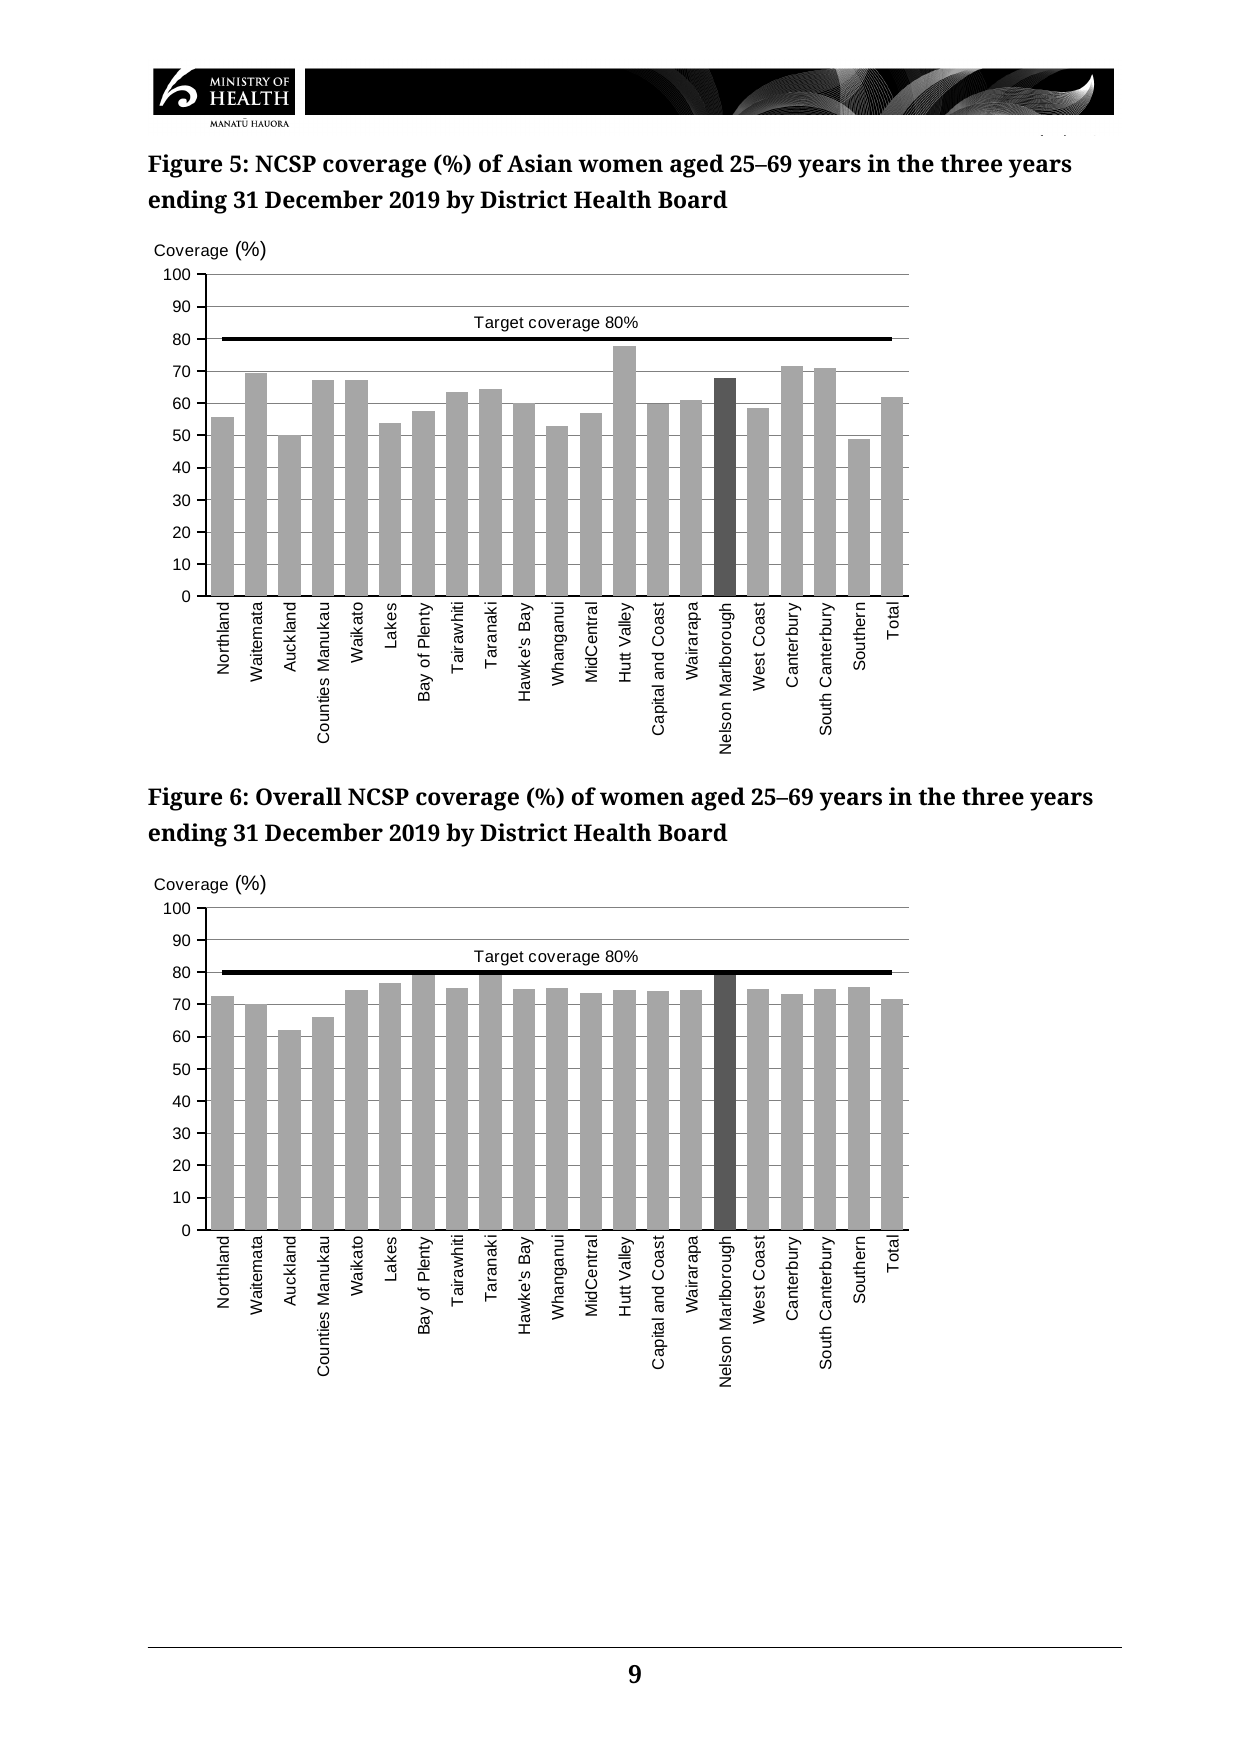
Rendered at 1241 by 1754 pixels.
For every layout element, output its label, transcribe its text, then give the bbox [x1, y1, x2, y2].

text Figure 6: Overall NCSP coverage (%) of women aged 25–69 years in the three years ending 31 December 2019 by District Health Board [148, 781, 1122, 848]
picture [147, 59, 1123, 136]
text Figure 5: NCSP coverage (%) of Asian women aged 25–69 years in the three years ending 31 December 2019 by District Health Board [148, 148, 1122, 215]
